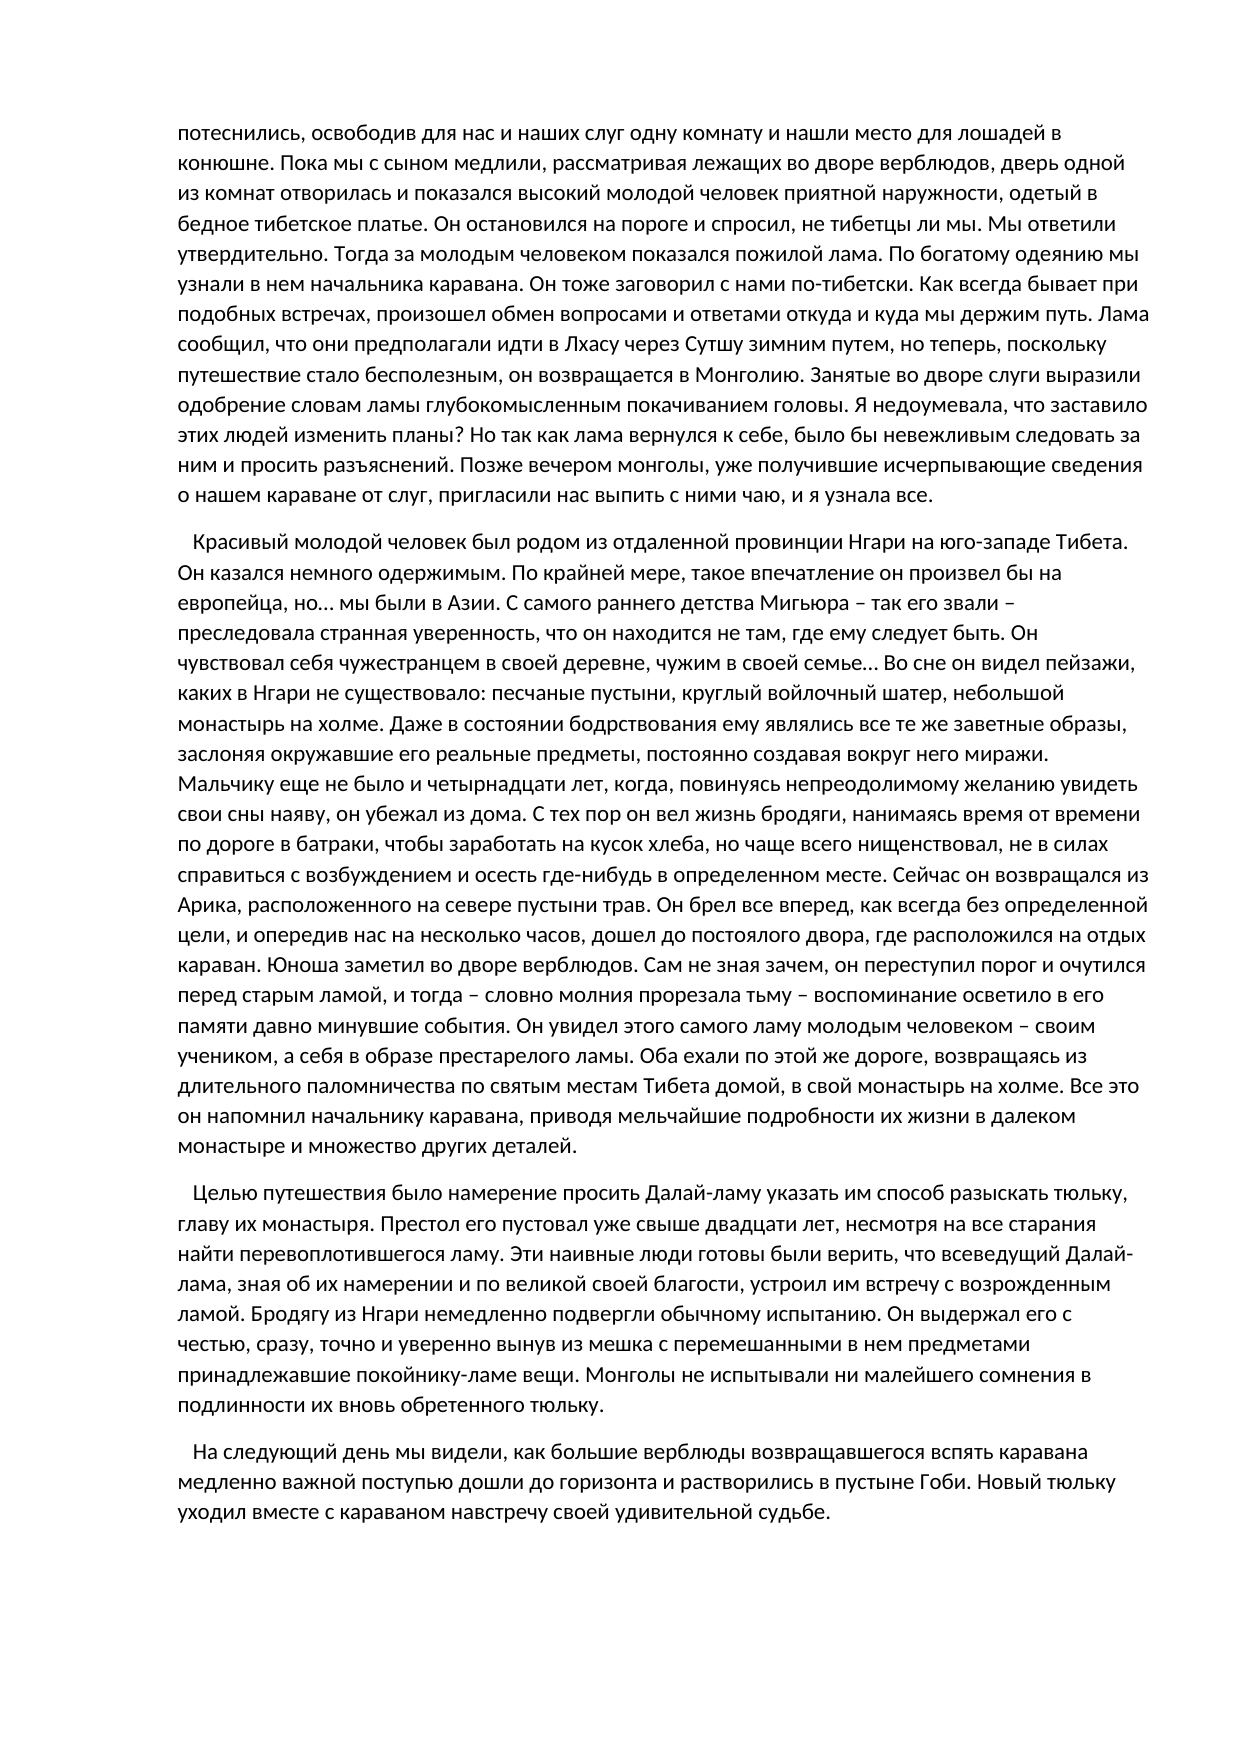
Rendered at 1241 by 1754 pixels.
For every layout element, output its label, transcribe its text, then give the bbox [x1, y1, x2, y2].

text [177, 118, 1152, 509]
text Красивый молодой человек был родом из отдаленной провинции Нгари на юго-западе Тибета. Он казался немного одержимым. По крайней мере, такое впечатление он произвел бы на европейца, но… мы были в Азии. С самого раннего детства Мигьюра – так его звали – преследовала странная уверенность, что он находится не там, где ему следует быть. Он чувствовал себя чужестранцем в своей деревне, чужим в своей семье… Во сне он видел пейзажи, каких в Нгари не существовало: песчаные пустыни, круглый войлочный шатер, небольшой монастырь на холме. Даже в состоянии бодрствования ему являлись все те же заветные образы, заслоняя окружавшие его реальные предметы, постоянно создавая вокруг него миражи. Мальчику еще не было и четырнадцати лет, когда, повинуясь непреодолимому желанию увидеть свои сны наяву, он убежал из дома. С тех пор он вел жизнь бродяги, нанимаясь время от времени по дороге в батраки, чтобы заработать на кусок хлеба, но чаще всего нищенствовал, не в силах справиться с возбуждением и осесть где-нибудь в определенном месте. Сейчас он возвращался из Арика, расположенного на севере пустыни трав. Он брел все вперед, как всегда без определенной цели, и опередив нас на несколько часов, дошел до постоялого двора, где расположился на отдых караван. Юноша заметил во дворе верблюдов. Сам не зная зачем, он переступил порог и очутился перед старым ламой, и тогда – словно молния прорезала тьму – воспоминание осветило в его памяти давно минувшие события. Он увидел этого самого ламу молодым человеком – своим учеником, а себя в образе престарелого ламы. Оба ехали по этой же дороге, возвращаясь из длительного паломничества по святым местам Тибета домой, в свой монастырь на холме. Все это он напомнил начальнику каравана, приводя мельчайшие подробности их жизни в далеком монастыре и множество других деталей. [177, 527, 1152, 1160]
text На следующий день мы видели, как большие верблюды возвращавшегося вспять каравана медленно важной поступью дошли до горизонта и растворились в пустыне Гоби. Новый тюльку уходил вместе с караваном навстречу своей удивительной судьбе. [177, 1437, 1152, 1525]
text Целью путешествия было намерение просить Далай-ламу указать им способ разыскать тюльку, главу их монастыря. Престол его пустовал уже свыше двадцати лет, несмотря на все старания найти перевоплотившегося ламу. Эти наивные люди готовы были верить, что всеведущий Далай-лама, зная об их намерении и по великой своей благости, устроил им встречу с возрожденным ламой. Бродягу из Нгари немедленно подвергли обычному испытанию. Он выдержал его с честью, сразу, точно и уверенно вынув из мешка с перемешанными в нем предметами принадлежавшие покойнику-ламе вещи. Монголы не испытывали ни малейшего сомнения в подлинности их вновь обретенного тюльку. [177, 1178, 1152, 1418]
